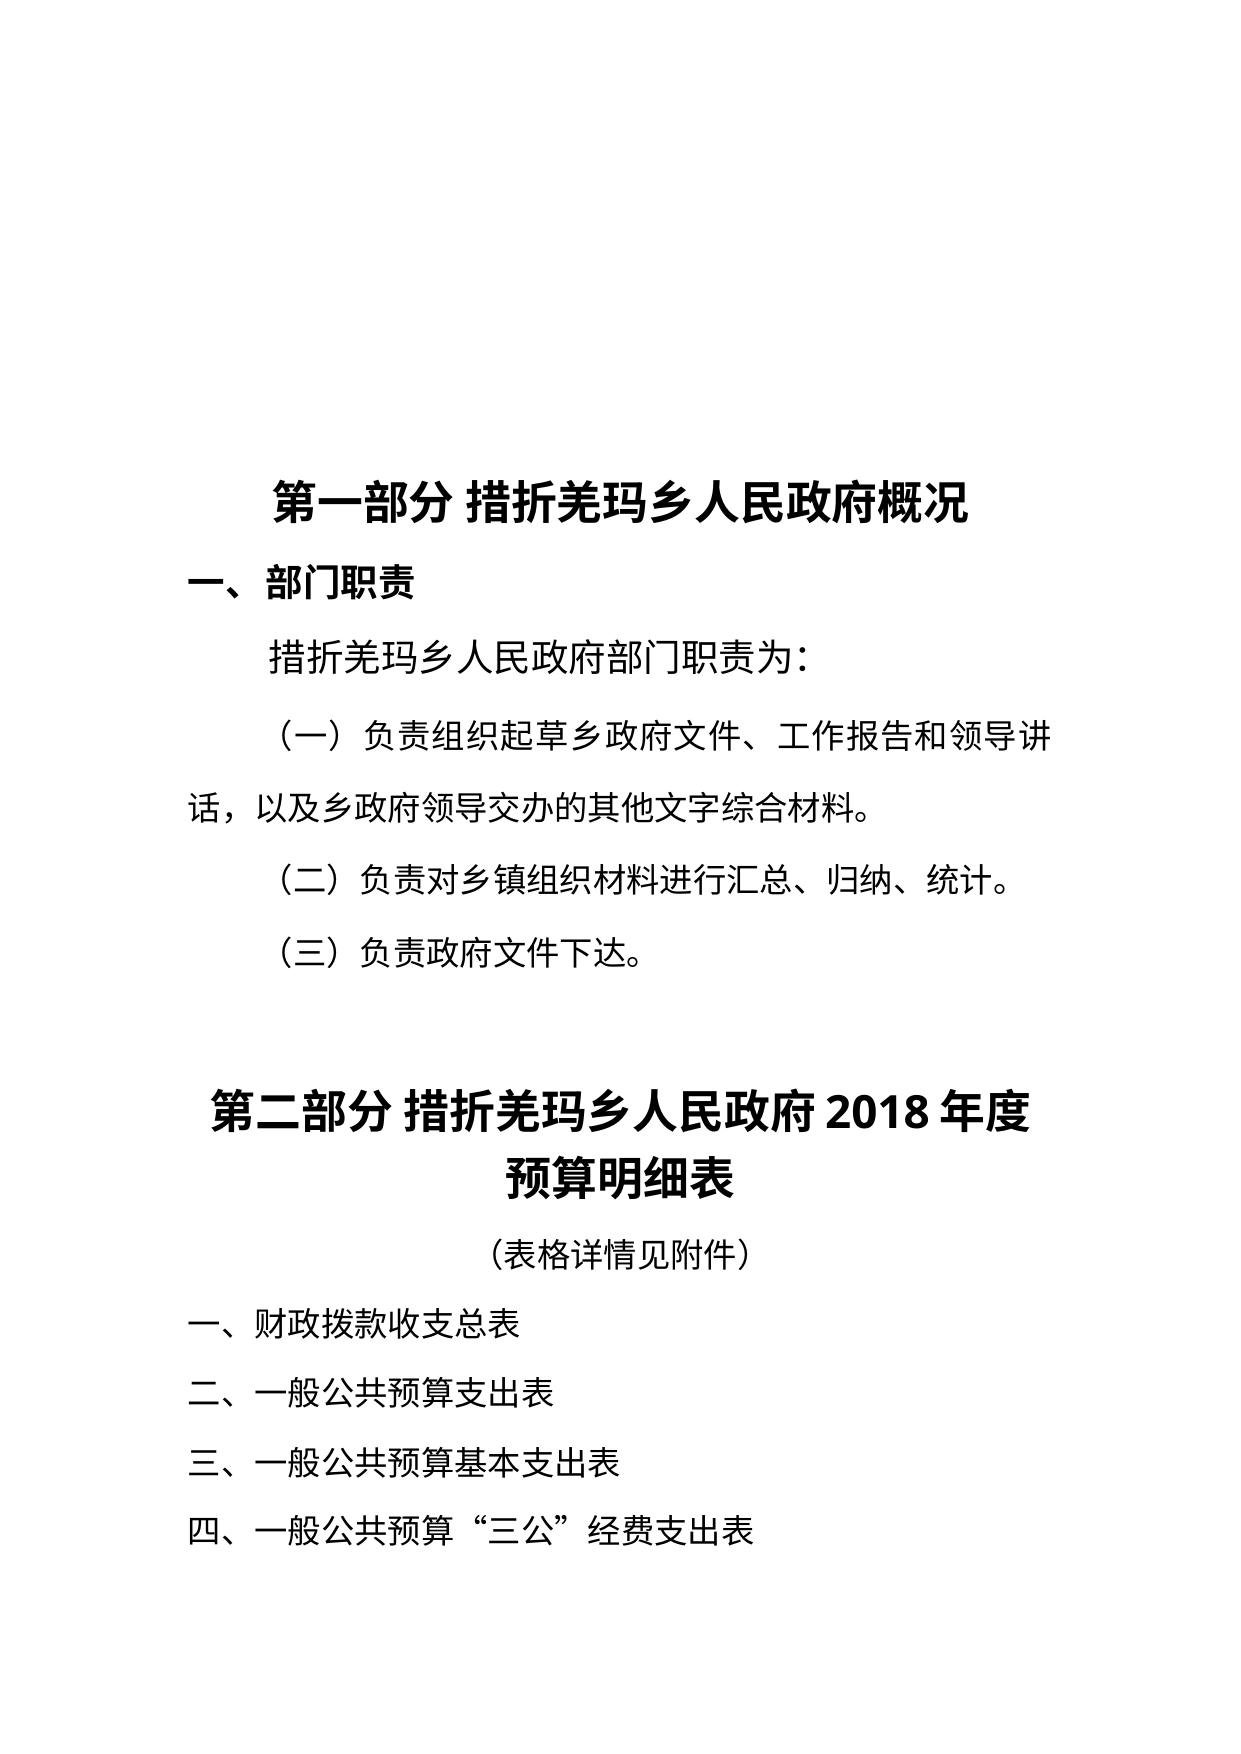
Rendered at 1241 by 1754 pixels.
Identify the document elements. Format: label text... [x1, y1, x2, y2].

text 三、一般公共预算基本支出表 [187, 1436, 1053, 1484]
text 措折羌玛乡人民政府部门职责为： [187, 628, 1053, 682]
text 二、一般公共预算支出表 [187, 1367, 1053, 1415]
text （三）负责政府文件下达。 [187, 926, 1053, 975]
text （二）负责对乡镇组织材料进行汇总、归纳、统计。 [187, 854, 1053, 902]
text 四、一般公共预算“三公”经费支出表 [187, 1505, 1053, 1553]
text 第二部分 措折羌玛乡人民政府2018年度预算明细表 [187, 1075, 1053, 1208]
text 第一部分 措折羌玛乡人民政府概况 [187, 466, 1053, 532]
text （一）负责组织起草乡政府文件、工作报告和领导讲话，以及乡政府领导交办的其他文字综合材料。 [187, 709, 1053, 830]
text （表格详情见附件） [187, 1229, 1053, 1277]
text 一、财政拨款收支总表 [187, 1298, 1053, 1346]
list 部门职责 [187, 553, 1053, 607]
